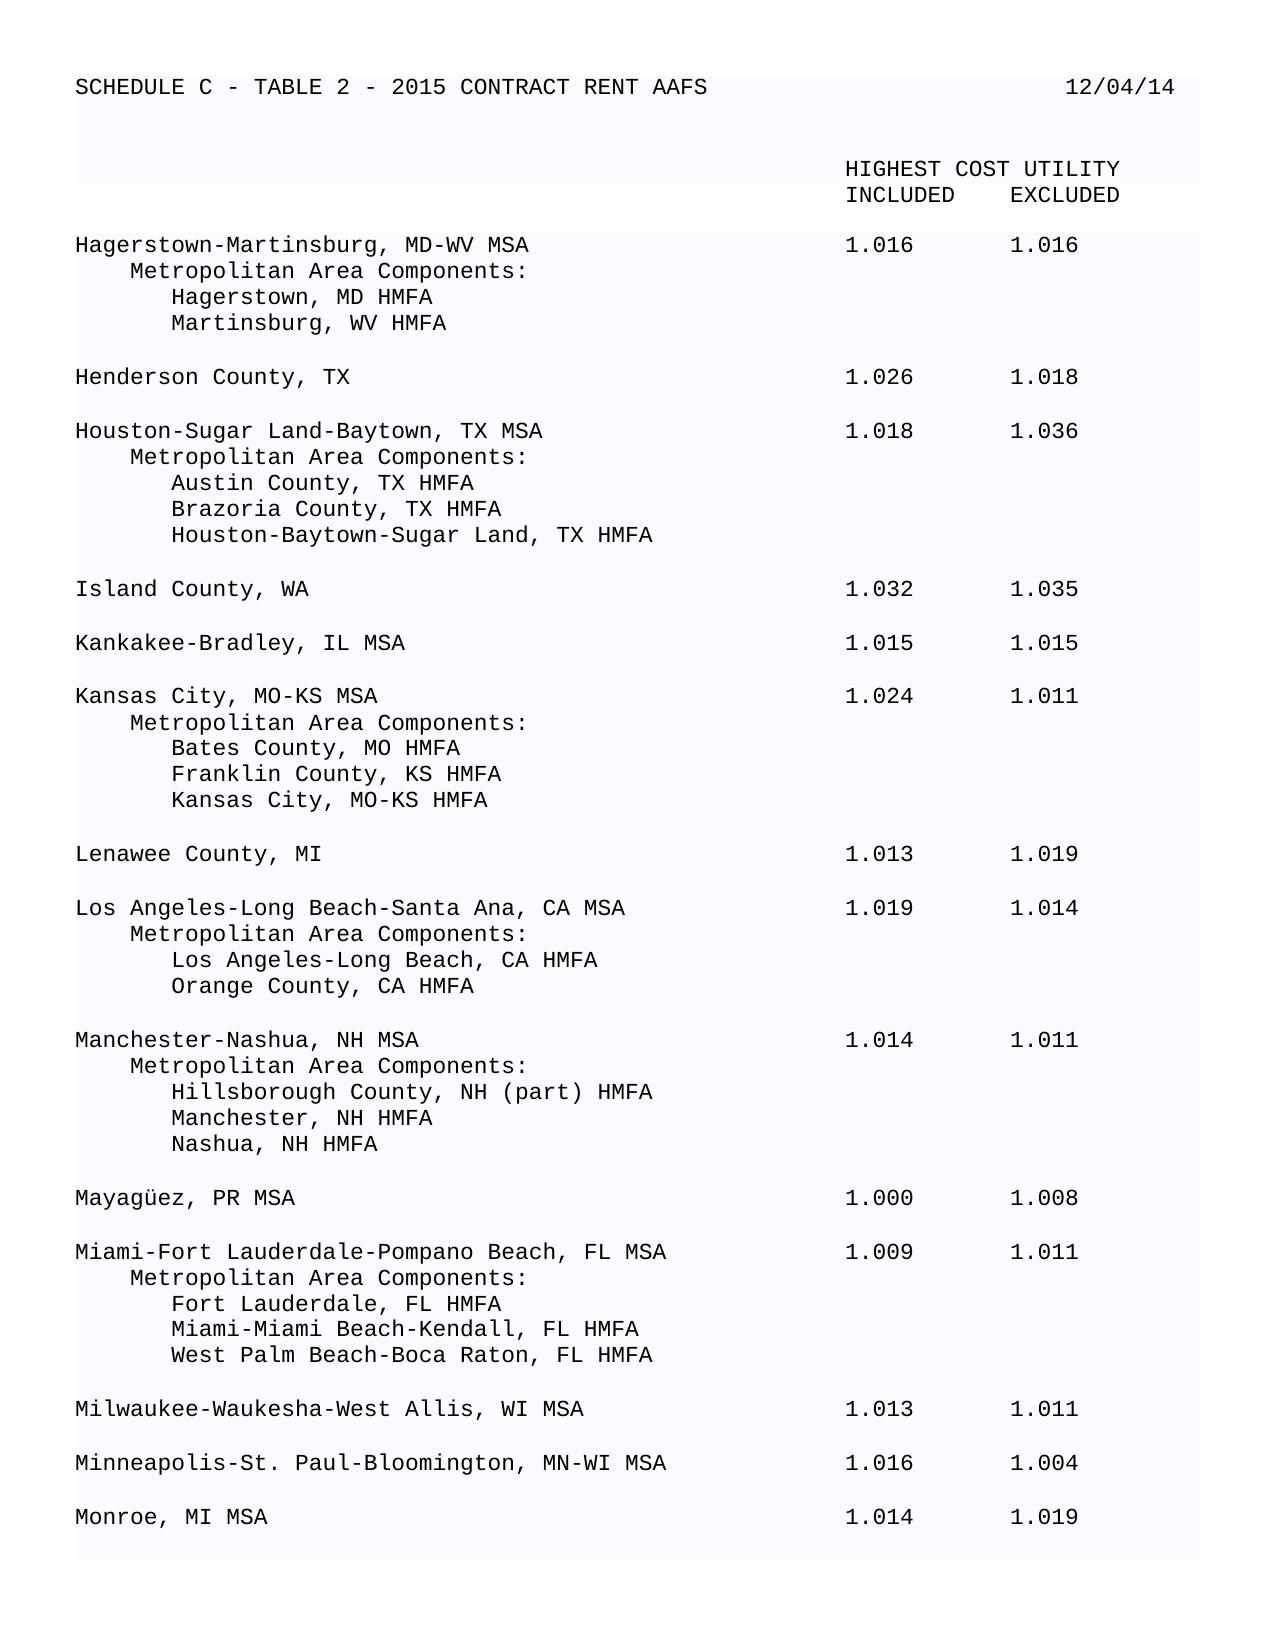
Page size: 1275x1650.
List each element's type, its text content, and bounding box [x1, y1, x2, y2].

text Miami-Miami Beach-Kendall, FL HMFA [75, 1318, 1200, 1344]
text Fort Lauderdale, FL HMFA [75, 1292, 1200, 1318]
text Los Angeles-Long Beach, CA HMFA [75, 948, 1200, 974]
text Kansas City, MO-KS MSA 1.024 1.011 [75, 685, 1200, 711]
text Houston-Baytown-Sugar Land, TX HMFA [75, 523, 1200, 549]
text Hagerstown-Martinsburg, MD-WV MSA 1.016 1.016 [75, 233, 1200, 259]
text Manchester, NH HMFA [75, 1106, 1200, 1132]
text Monroe, MI MSA 1.014 1.019 [75, 1506, 1200, 1532]
text Houston-Sugar Land-Baytown, TX MSA 1.018 1.036 [75, 419, 1200, 445]
text West Palm Beach-Boca Raton, FL HMFA [75, 1344, 1200, 1370]
text HIGHEST COST UTILITY [75, 157, 1200, 183]
text Nashua, NH HMFA [75, 1132, 1200, 1158]
text Metropolitan Area Components: [75, 259, 1200, 285]
text Metropolitan Area Components: [75, 1054, 1200, 1080]
text Island County, WA 1.032 1.035 [75, 577, 1200, 603]
text Bates County, MO HMFA [75, 737, 1200, 763]
text Franklin County, KS HMFA [75, 763, 1200, 789]
text SCHEDULE C - TABLE 2 - 2015 CONTRACT RENT AAFS 12/04/14 [75, 75, 1200, 101]
text Kankakee-Bradley, IL MSA 1.015 1.015 [75, 631, 1200, 657]
text Mayagüez, PR MSA 1.000 1.008 [75, 1186, 1200, 1212]
text Metropolitan Area Components: [75, 922, 1200, 948]
text Miami-Fort Lauderdale-Pompano Beach, FL MSA 1.009 1.011 [75, 1240, 1200, 1266]
text Metropolitan Area Components: [75, 1266, 1200, 1292]
text Kansas City, MO-KS HMFA [75, 789, 1200, 814]
text Milwaukee-Waukesha-West Allis, WI MSA 1.013 1.011 [75, 1398, 1200, 1424]
text Minneapolis-St. Paul-Bloomington, MN-WI MSA 1.016 1.004 [75, 1452, 1200, 1478]
text Manchester-Nashua, NH MSA 1.014 1.011 [75, 1028, 1200, 1054]
text Austin County, TX HMFA [75, 471, 1200, 497]
text Los Angeles-Long Beach-Santa Ana, CA MSA 1.019 1.014 [75, 897, 1200, 922]
text Henderson County, TX 1.026 1.018 [75, 365, 1200, 391]
text Martinsburg, WV HMFA [75, 311, 1200, 337]
text Hagerstown, MD HMFA [75, 285, 1200, 311]
text Lenawee County, MI 1.013 1.019 [75, 843, 1200, 868]
text Hillsborough County, NH (part) HMFA [75, 1080, 1200, 1106]
text Metropolitan Area Components: [75, 445, 1200, 471]
text Metropolitan Area Components: [75, 711, 1200, 737]
text INCLUDED EXCLUDED [75, 183, 1200, 209]
text Brazoria County, TX HMFA [75, 497, 1200, 523]
text Orange County, CA HMFA [75, 974, 1200, 1000]
